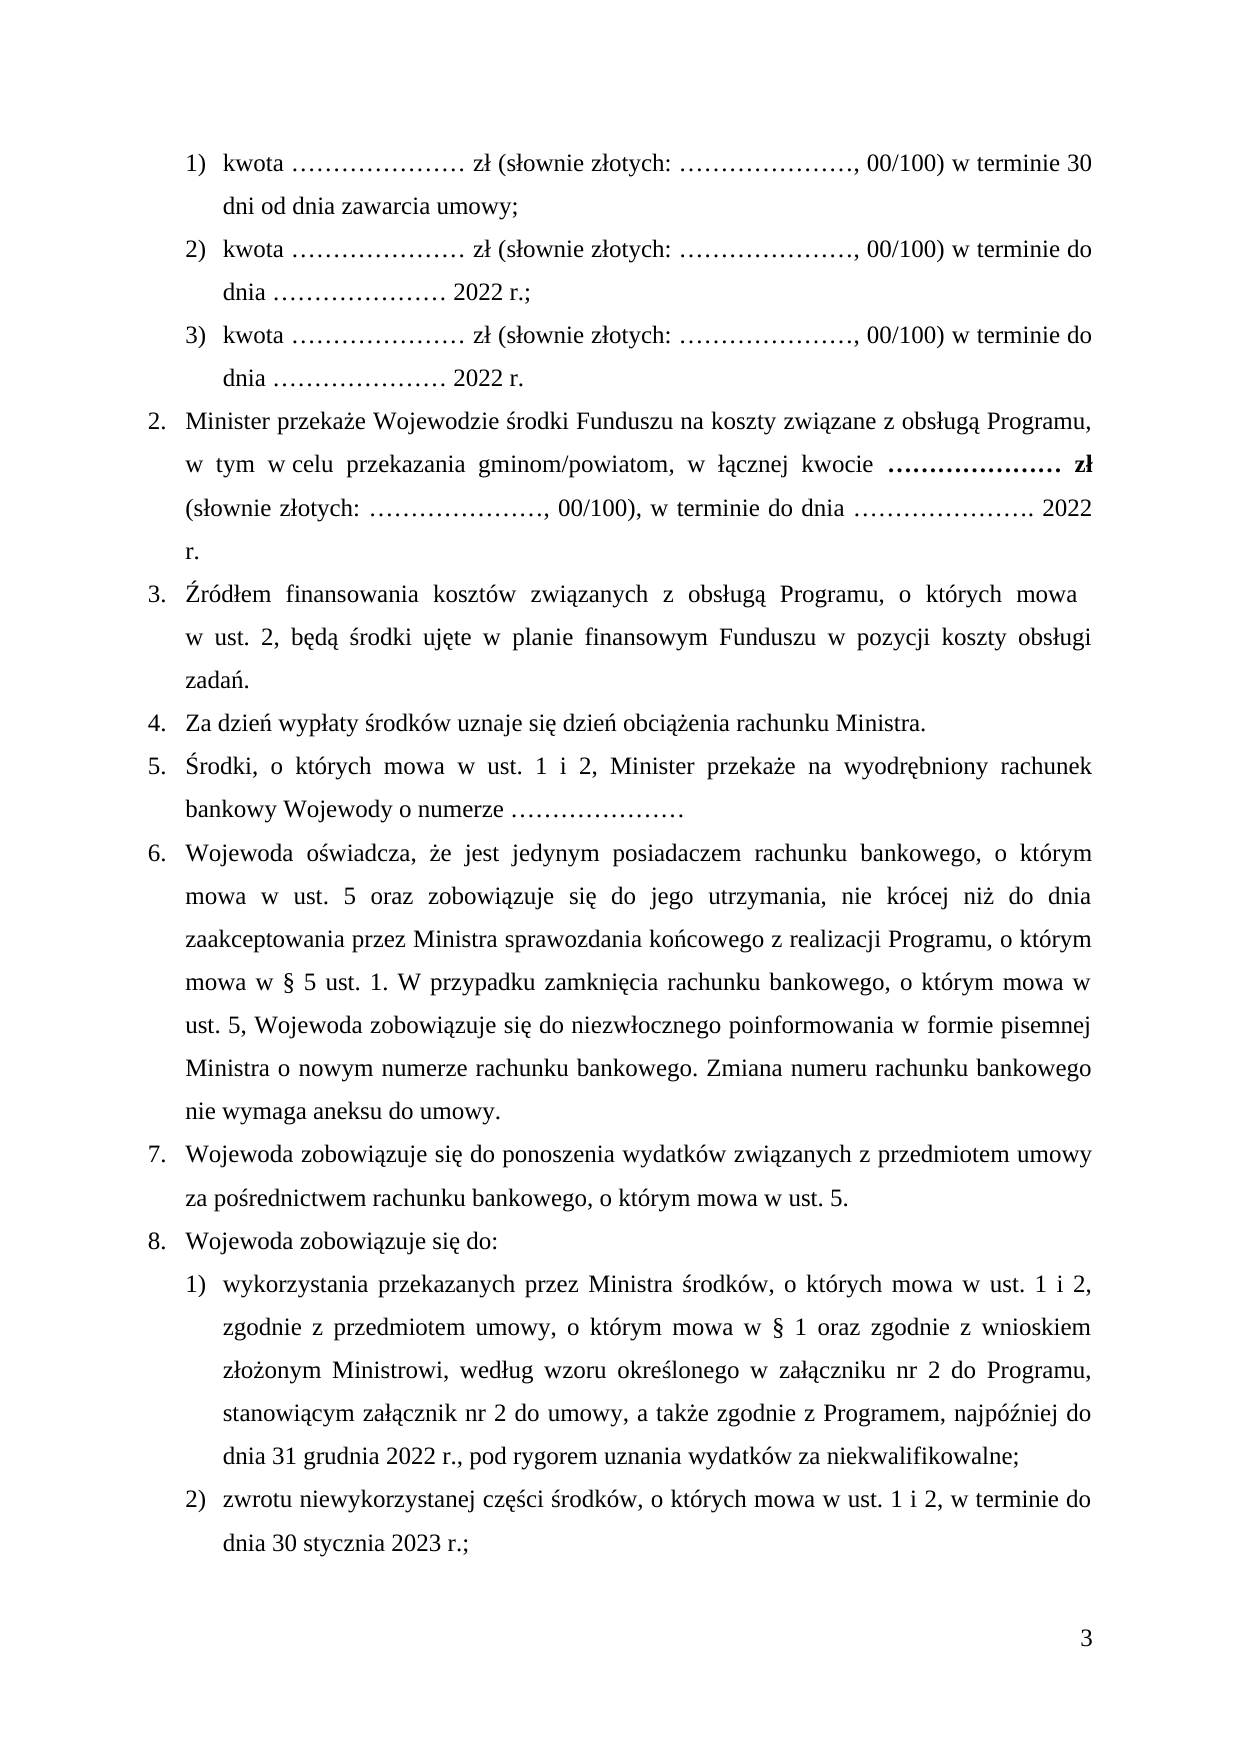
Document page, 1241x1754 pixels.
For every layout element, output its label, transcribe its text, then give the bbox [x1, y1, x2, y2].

list kwota ………………… zł (słownie złotych: …………………, 00/100) w terminie do dnia ………………… 2022 r. [185, 320, 1093, 392]
list kwota ………………… zł (słownie złotych: …………………, 00/100) w terminie 30 dni od dnia zawarcia umowy; [185, 148, 1093, 219]
list kwota ………………… zł (słownie złotych: …………………, 00/100) w terminie do dnia ………………… 2022 r.; [185, 234, 1093, 306]
list Wojewoda oświadcza, że jest jedynym posiadaczem rachunku bankowego, o którym mowa w ust. 5 oraz zobowiązuje się do jego utrzymania, nie krócej niż do dnia zaakceptowania przez Ministra sprawozdania końcowego z realizacji Programu, o którym mowa w § 5 ust. 1. W przypadku zamknięcia rachunku bankowego, o którym mowa w ust. 5, Wojewoda zobowiązuje się do niezwłocznego poinformowania w formie pisemnej Ministra o nowym numerze rachunku bankowego. Zmiana numeru rachunku bankowego nie wymaga aneksu do umowy. [148, 838, 1093, 1125]
list Źródłem finansowania kosztów związanych z obsługą Programu, o których mowa w ust. 2, będą środki ujęte w planie finansowym Funduszu w pozycji koszty obsługi zadań. [148, 579, 1093, 694]
list wykorzystania przekazanych przez Ministra środków, o których mowa w ust. 1 i 2, zgodnie z przedmiotem umowy, o którym mowa w § 1 oraz zgodnie z wnioskiem złożonym Ministrowi, według wzoru określonego w załączniku nr 2 do Programu, stanowiącym załącznik nr 2 do umowy, a także zgodnie z Programem, najpóźniej do dnia 31 grudnia 2022 r., pod rygorem uznania wydatków za niekwalifikowalne; [185, 1269, 1093, 1470]
list Za dzień wypłaty środków uznaje się dzień obciążenia rachunku Ministra. [148, 708, 1093, 737]
list Wojewoda zobowiązuje się do: [148, 1226, 1093, 1254]
list Środki, o których mowa w ust. 1 i 2, Minister przekaże na wyodrębniony rachunek bankowy Wojewody o numerze ………………… [148, 751, 1093, 823]
list zwrotu niewykorzystanej części środków, o których mowa w ust. 1 i 2, w terminie do dnia 30 stycznia 2023 r.; [185, 1484, 1093, 1556]
list Minister przekaże Wojewodzie środki Funduszu na koszty związane z obsługą Programu, w tym w celu przekazania gminom/powiatom, w łącznej kwocie ………………… zł (słownie złotych: …………………, 00/100), w terminie do dnia …………………. 2022 r. [148, 406, 1093, 564]
list Wojewoda zobowiązuje się do ponoszenia wydatków związanych z przedmiotem umowy za pośrednictwem rachunku bankowego, o którym mowa w ust. 5. [148, 1139, 1093, 1211]
